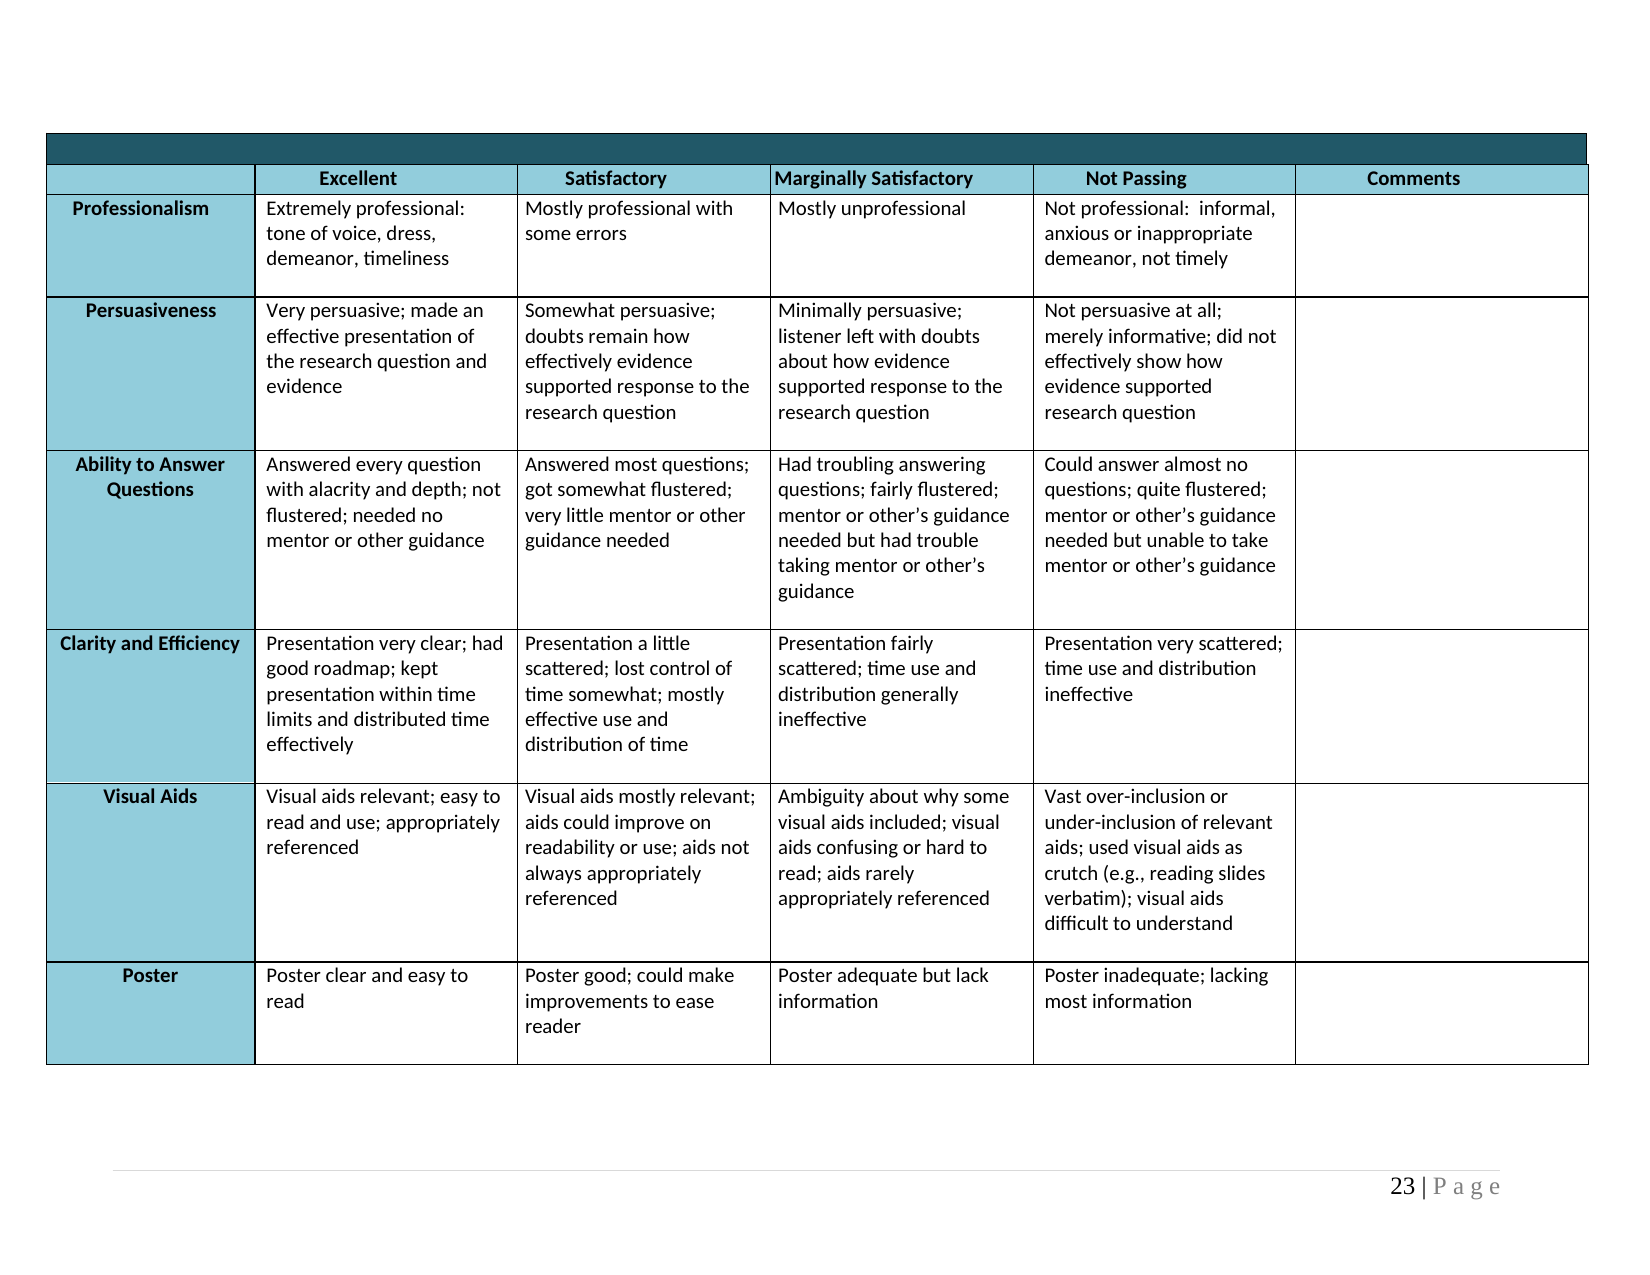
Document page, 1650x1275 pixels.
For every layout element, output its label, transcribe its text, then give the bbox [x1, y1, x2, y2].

table_cell Poster adequate but lack information [771, 963, 1033, 1064]
table_cell [1296, 451, 1588, 629]
table_cell Mostly professional with some errors [518, 195, 770, 296]
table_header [47, 134, 1586, 164]
table_cell Answered most questions; got somewhat flustered; very little mentor or other guidance needed [518, 451, 770, 629]
table_cell Mostly unprofessional [771, 195, 1033, 296]
table_cell Vast over-inclusion or under-inclusion of relevant aids; used visual aids as crutch (e.g., reading slides verbatim); visual aids difficult to understand [1034, 784, 1295, 961]
table_cell Poster inadequate; lacking most information [1034, 963, 1295, 1064]
table_cell Poster good; could make improvements to ease reader [518, 963, 770, 1064]
table_cell Ambiguity about why some visual aids included; visual aids confusing or hard to read; aids rarely appropriately referenced [771, 784, 1033, 961]
table_cell Had troubling answering questions; fairly flustered; mentor or other’s guidance needed but had trouble taking mentor or other’s guidance [771, 451, 1033, 629]
table_cell Visual aids mostly relevant; aids could improve on readability or use; aids not always appropriately referenced [518, 784, 770, 961]
table_cell Could answer almost no questions; quite flustered; mentor or other’s guidance needed but unable to take mentor or other’s guidance [1034, 451, 1295, 629]
table_cell Persuasiveness [47, 298, 254, 450]
table_cell [47, 165, 254, 194]
table_cell [1296, 195, 1588, 296]
table_cell Not Passing [1034, 165, 1295, 194]
table_cell Extremely professional: tone of voice, dress, demeanor, timeliness [256, 195, 517, 296]
table_cell Not professional: informal, anxious or inappropriate demeanor, not timely [1034, 195, 1295, 296]
table_cell Visual aids relevant; easy to read and use; appropriately referenced [256, 784, 517, 961]
table_cell Very persuasive; made an effective presentation of the research question and evidence [256, 298, 517, 450]
table_cell Comments [1296, 165, 1588, 194]
table_cell Excellent [256, 165, 517, 194]
table_cell Professionalism [47, 195, 254, 296]
table_cell Answered every question with alacrity and depth; not flustered; needed no mentor or other guidance [256, 451, 517, 629]
table_cell [1296, 630, 1588, 782]
table_cell Poster clear and easy to read [256, 963, 517, 1064]
table_cell Satisfactory [518, 165, 770, 194]
table_cell Clarity and Efficiency [47, 630, 254, 782]
table_cell Somewhat persuasive; doubts remain how effectively evidence supported response to the research question [518, 298, 770, 450]
table_cell Presentation fairly scattered; time use and distribution generally ineffective [771, 630, 1033, 782]
table_cell Presentation very clear; had good roadmap; kept presentation within time limits and distributed time effectively [256, 630, 517, 782]
table_cell Ability to Answer Questions [47, 451, 254, 629]
table_cell Not persuasive at all; merely informative; did not effectively show how evidence supported research question [1034, 298, 1295, 450]
table_cell Minimally persuasive; listener left with doubts about how evidence supported response to the research question [771, 298, 1033, 450]
table_cell Visual Aids [47, 784, 254, 961]
table_cell [1296, 298, 1588, 450]
table_cell Poster [47, 963, 254, 1064]
table_cell Presentation a little scattered; lost control of time somewhat; mostly effective use and distribution of time [518, 630, 770, 782]
table_cell [1296, 963, 1588, 1064]
table_cell Presentation very scattered; time use and distribution ineffective [1034, 630, 1295, 782]
table_cell Marginally Satisfactory [771, 165, 1033, 194]
table_cell [1296, 784, 1588, 961]
